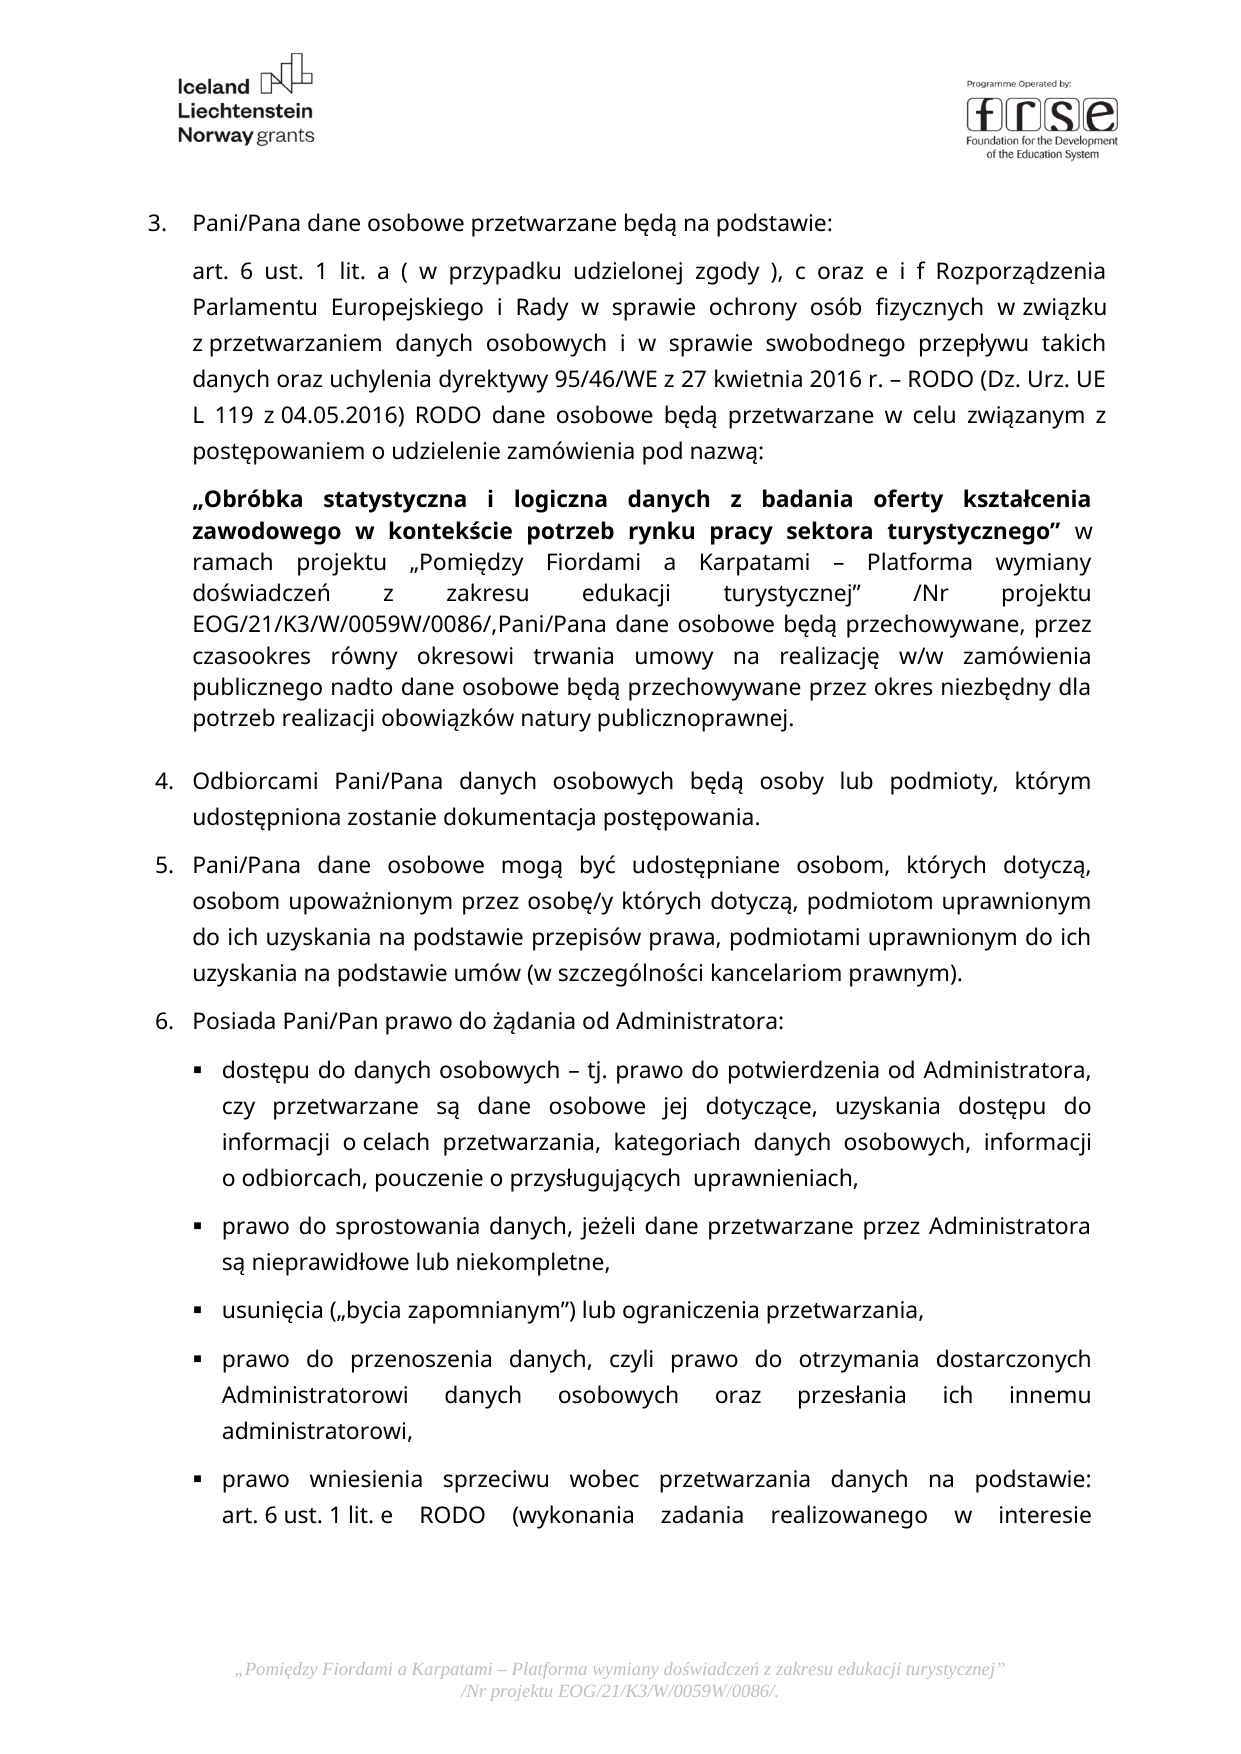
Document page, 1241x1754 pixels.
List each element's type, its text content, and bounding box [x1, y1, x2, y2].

list Pani/Pana dane osobowe przetwarzane będą na podstawie: [148, 207, 1092, 238]
text art. 6 ust. 1 lit. a ( w przypadku udzielonej zgody ), c oraz e i f Rozporządzenia Parlamentu Europejskiego i Rady w sprawie ochrony osób fizycznych w związku z przetwarzaniem danych osobowych i w sprawie swobodnego przepływu takich danych oraz uchylenia dyrektywy 95/46/WE z 27 kwietnia 2016 r. – RODO (Dz. Urz. UE L 119 z 04.05.2016) RODO dane osobowe będą przetwarzane w celu związanym z postępowaniem o udzielenie zamówienia pod nazwą: [192, 255, 1107, 466]
picture [147, 29, 1178, 209]
list Posiada Pani/Pan prawo do żądania od Administratora: [155, 1005, 1107, 1036]
list prawo do przenoszenia danych, czyli prawo do otrzymania dostarczonych Administratorowi danych osobowych oraz przesłania ich innemu administratorowi, [192, 1343, 1092, 1446]
list usunięcia („bycia zapomnianym”) lub ograniczenia przetwarzania, [192, 1294, 1092, 1326]
list dostępu do danych osobowych – tj. prawo do potwierdzenia od Administratora, czy przetwarzane są dane osobowe jej dotyczące, uzyskania dostępu do informacji o celach przetwarzania, kategoriach danych osobowych, informacji o odbiorcach, pouczenie o przysługujących uprawnieniach, [192, 1054, 1092, 1193]
text „Obróbka statystyczna i logiczna danych z badania oferty kształcenia zawodowego w kontekście potrzeb rynku pracy sektora turystycznego” w ramach projektu „Pomiędzy Fiordami a Karpatami – Platforma wymiany doświadczeń z zakresu edukacji turystycznej” /Nr projektu EOG/21/K3/W/0059W/0086/,Pani/Pana dane osobowe będą przechowywane, przez czasookres równy okresowi trwania umowy na realizację w/w zamówienia publicznego nadto dane osobowe będą przechowywane przez okres niezbędny dla potrzeb realizacji obowiązków natury publicznoprawnej. [192, 483, 1092, 733]
list prawo do sprostowania danych, jeżeli dane przetwarzane przez Administratora są nieprawidłowe lub niekompletne, [192, 1210, 1092, 1277]
list Odbiorcami Pani/Pana danych osobowych będą osoby lub podmioty, którym udostępniona zostanie dokumentacja postępowania. [155, 764, 1093, 832]
list Pani/Pana dane osobowe mogą być udostępniane osobom, których dotyczą, osobom upoważnionym przez osobę/y których dotyczą, podmiotom uprawnionym do ich uzyskania na podstawie przepisów prawa, podmiotami uprawnionym do ich uzyskania na podstawie umów (w szczególności kancelariom prawnym). [155, 849, 1093, 988]
